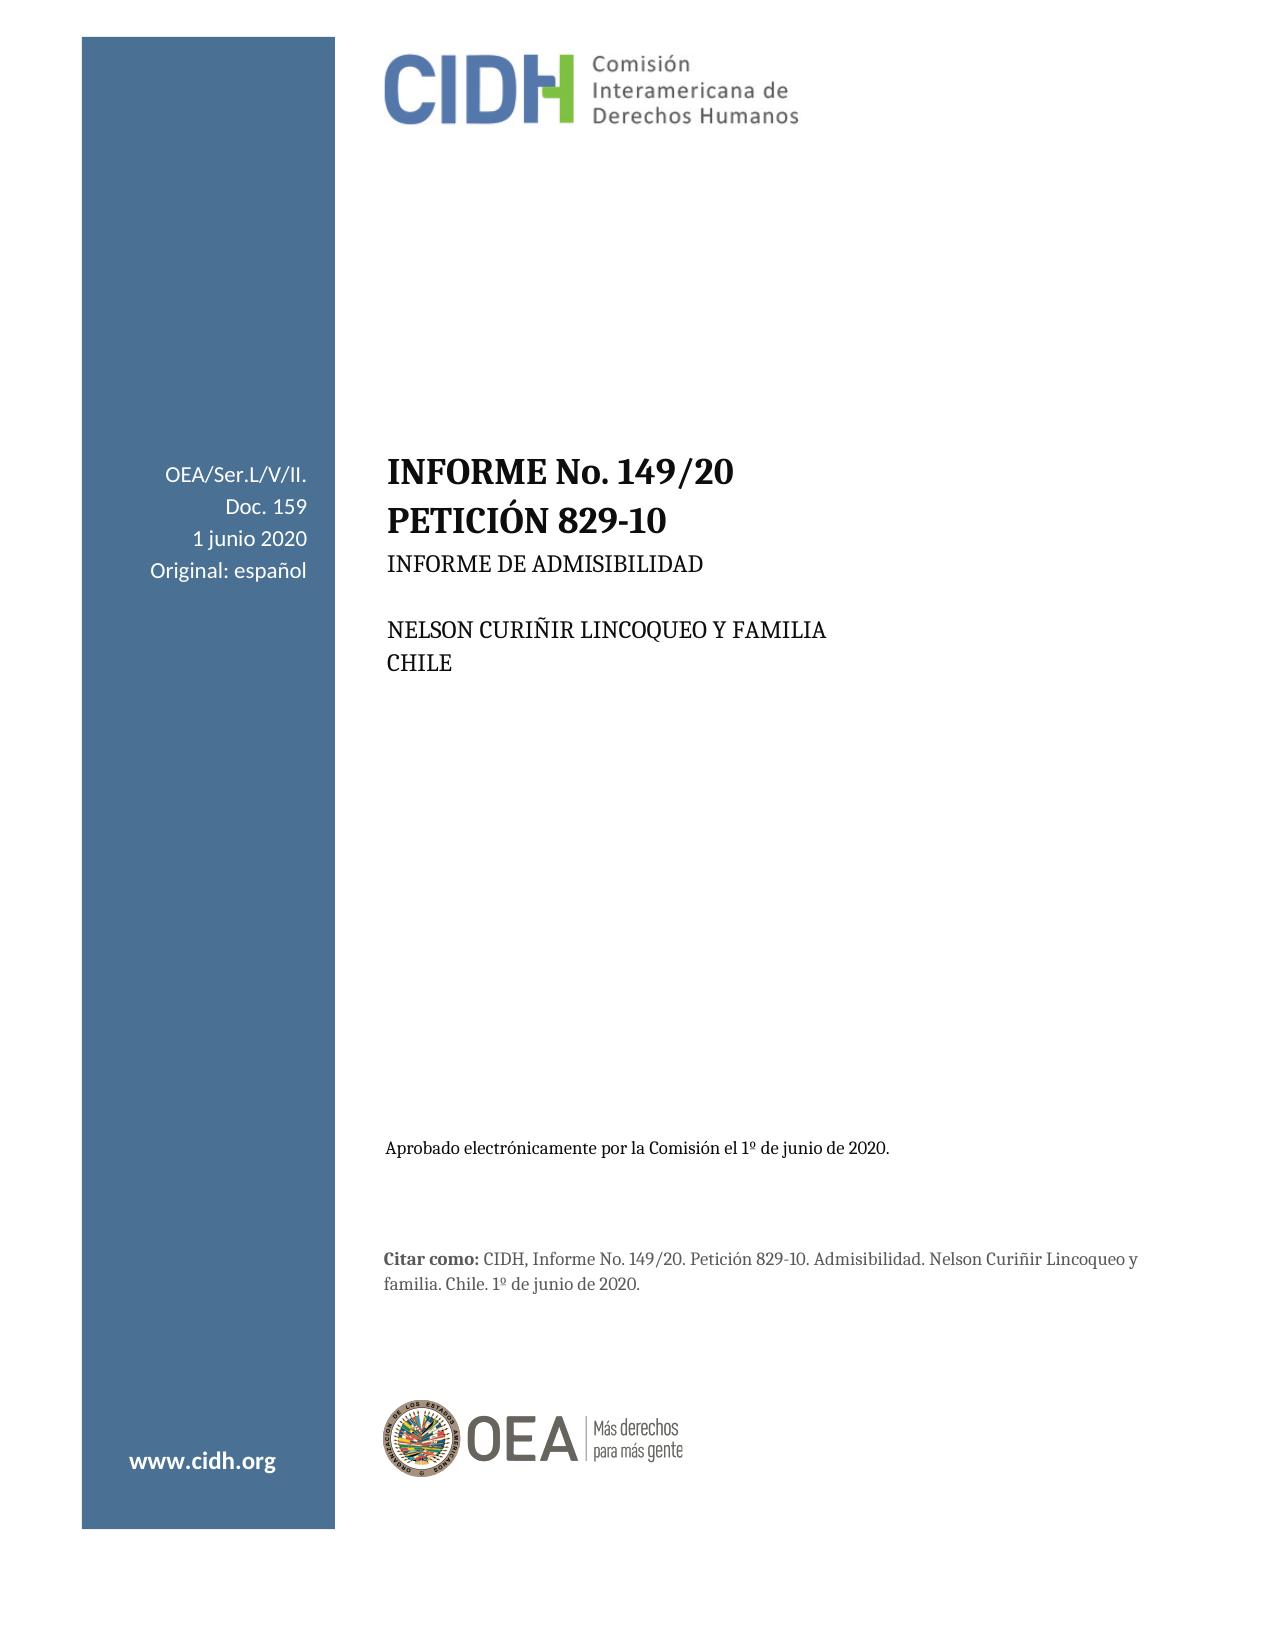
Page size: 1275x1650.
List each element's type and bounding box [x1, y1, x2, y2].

picture [375, 47, 810, 131]
picture [383, 1400, 683, 1477]
